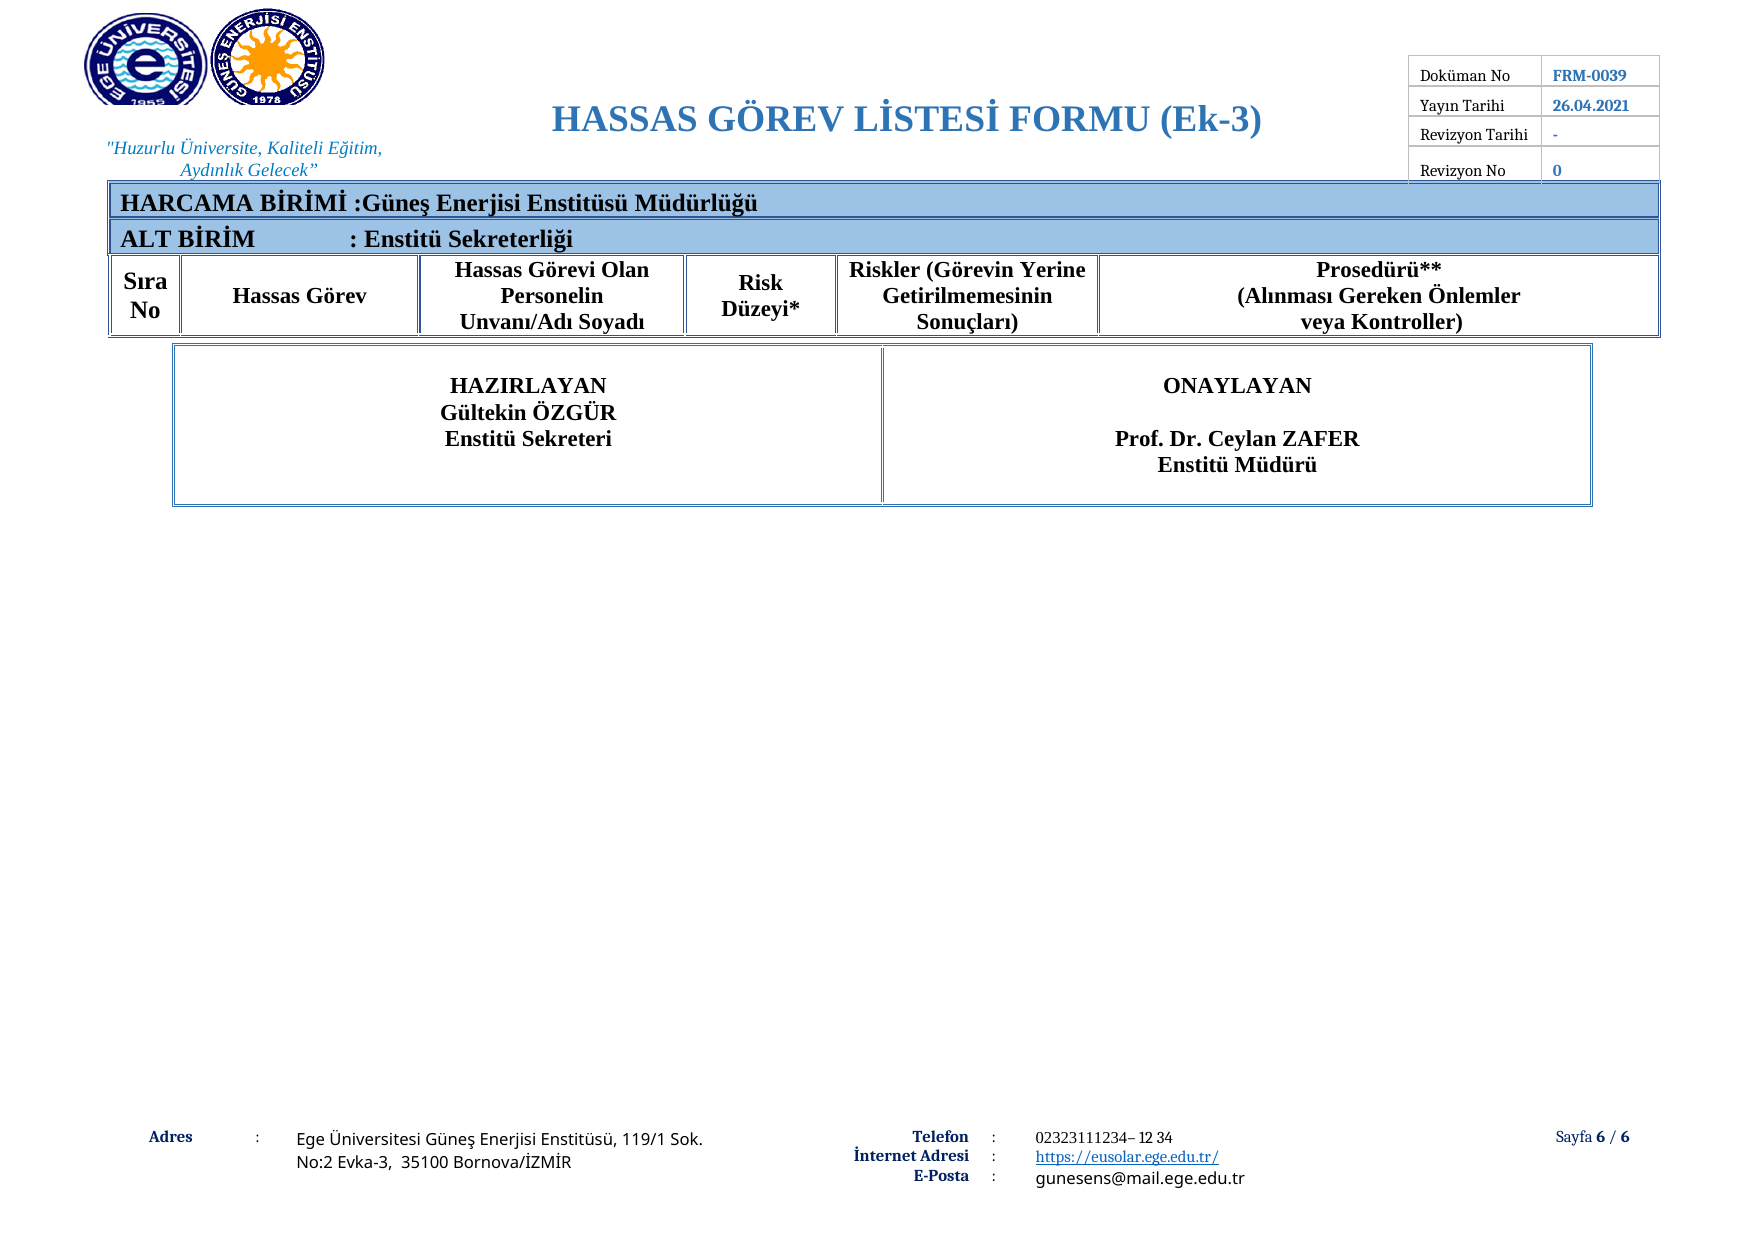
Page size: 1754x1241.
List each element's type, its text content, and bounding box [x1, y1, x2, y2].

table_header ONAYLAYAN Prof. Dr. Ceylan ZAFER Enstitü Müdürü [883, 346, 1590, 504]
table_header HAZIRLAYAN Gültekin ÖZGÜR Enstitü Sekreteri [175, 344, 883, 504]
picture [69, 0, 325, 131]
